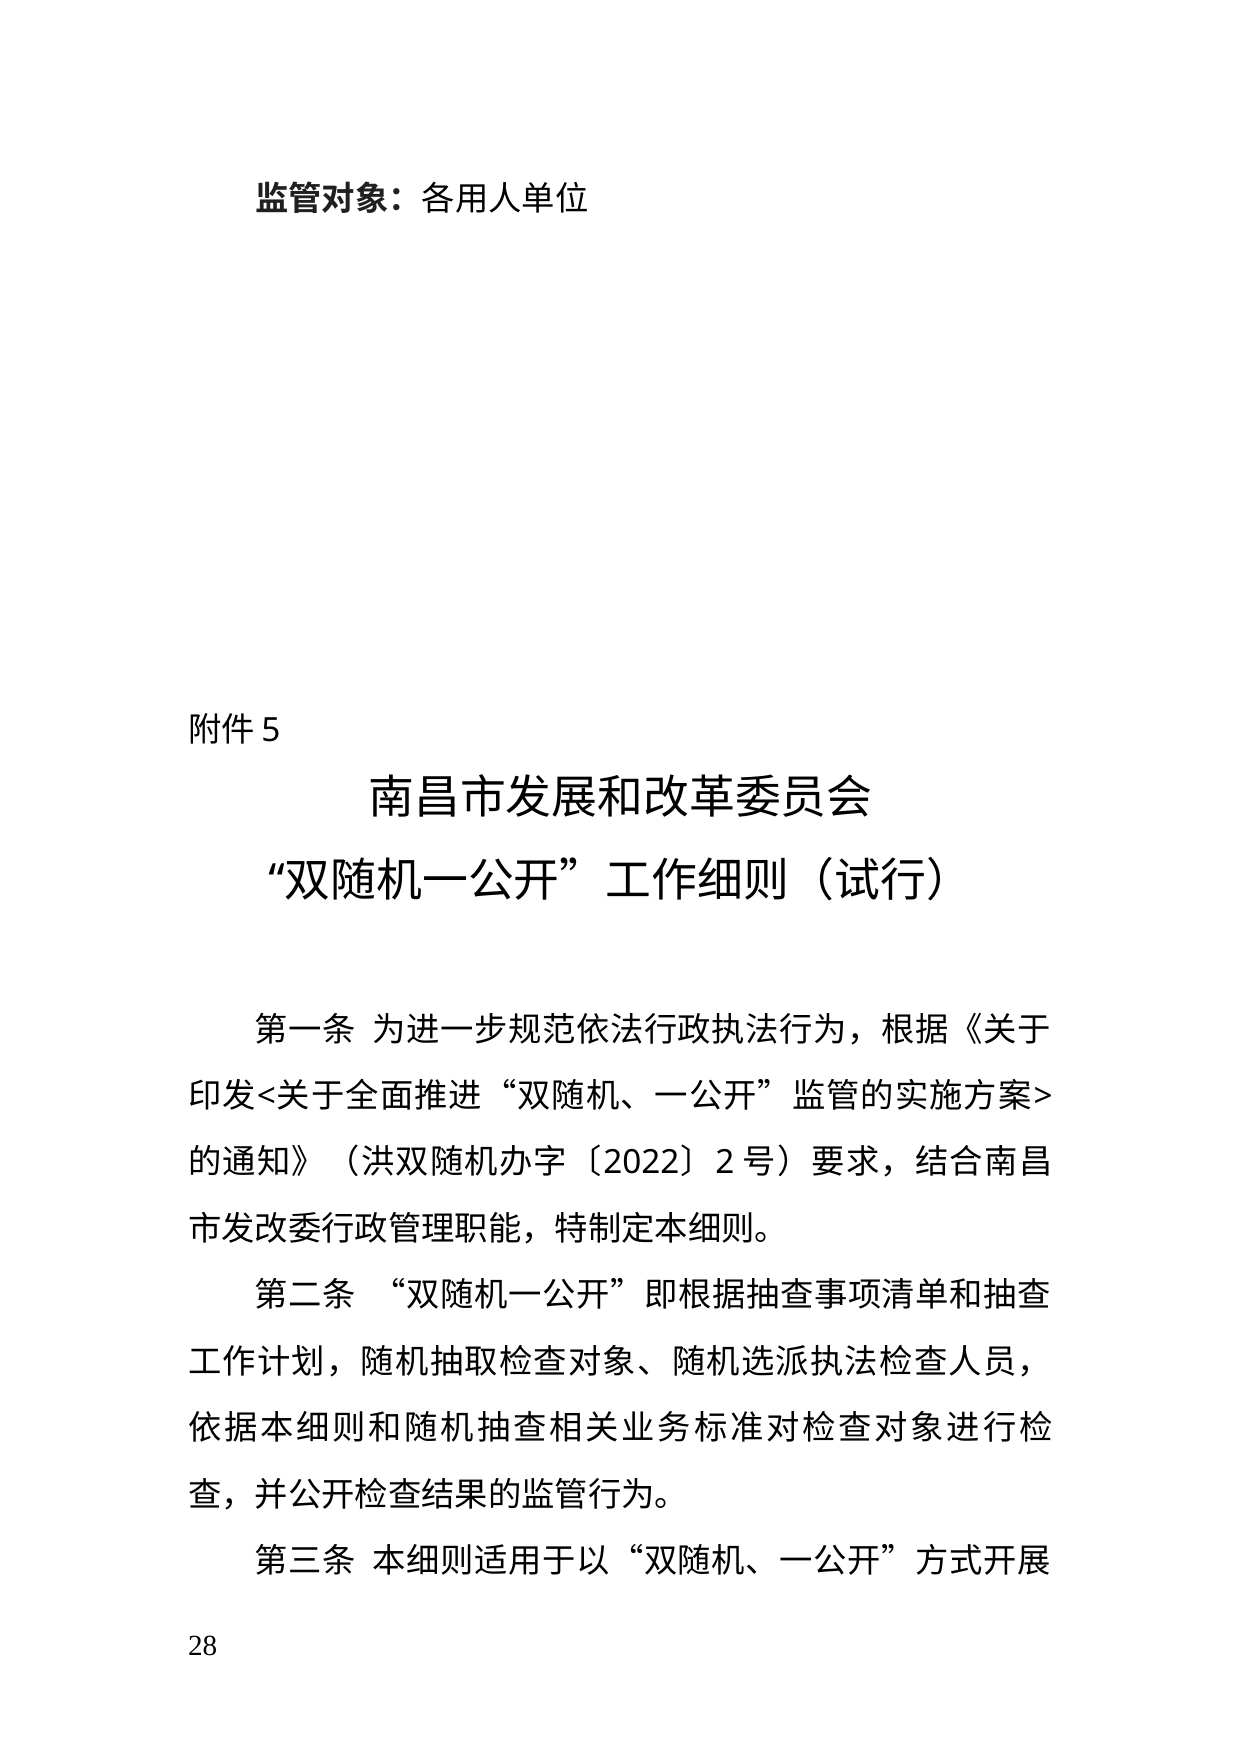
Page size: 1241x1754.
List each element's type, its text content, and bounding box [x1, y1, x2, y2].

text 南昌市发展和改革委员会 [188, 761, 1052, 827]
text 第二条 “双随机一公开”即根据抽查事项清单和抽查工作计划，随机抽取检查对象、随机选派执法检查人员，依据本细则和随机抽查相关业务标准对检查对象进行检查，并公开检查结果的监管行为。 [188, 1259, 1052, 1525]
text 附件5 [188, 694, 1052, 761]
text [188, 1525, 1052, 1591]
text “双随机一公开”工作细则（试行） [188, 827, 1052, 927]
text 监管对象：各用人单位 [188, 162, 1052, 229]
text 第一条 为进一步规范依法行政执法行为，根据《关于印发<关于全面推进“双随机、一公开”监管的实施方案>的通知》（洪双随机办字〔2022〕2号）要求，结合南昌市发改委行政管理职能，特制定本细则。 [188, 993, 1052, 1259]
